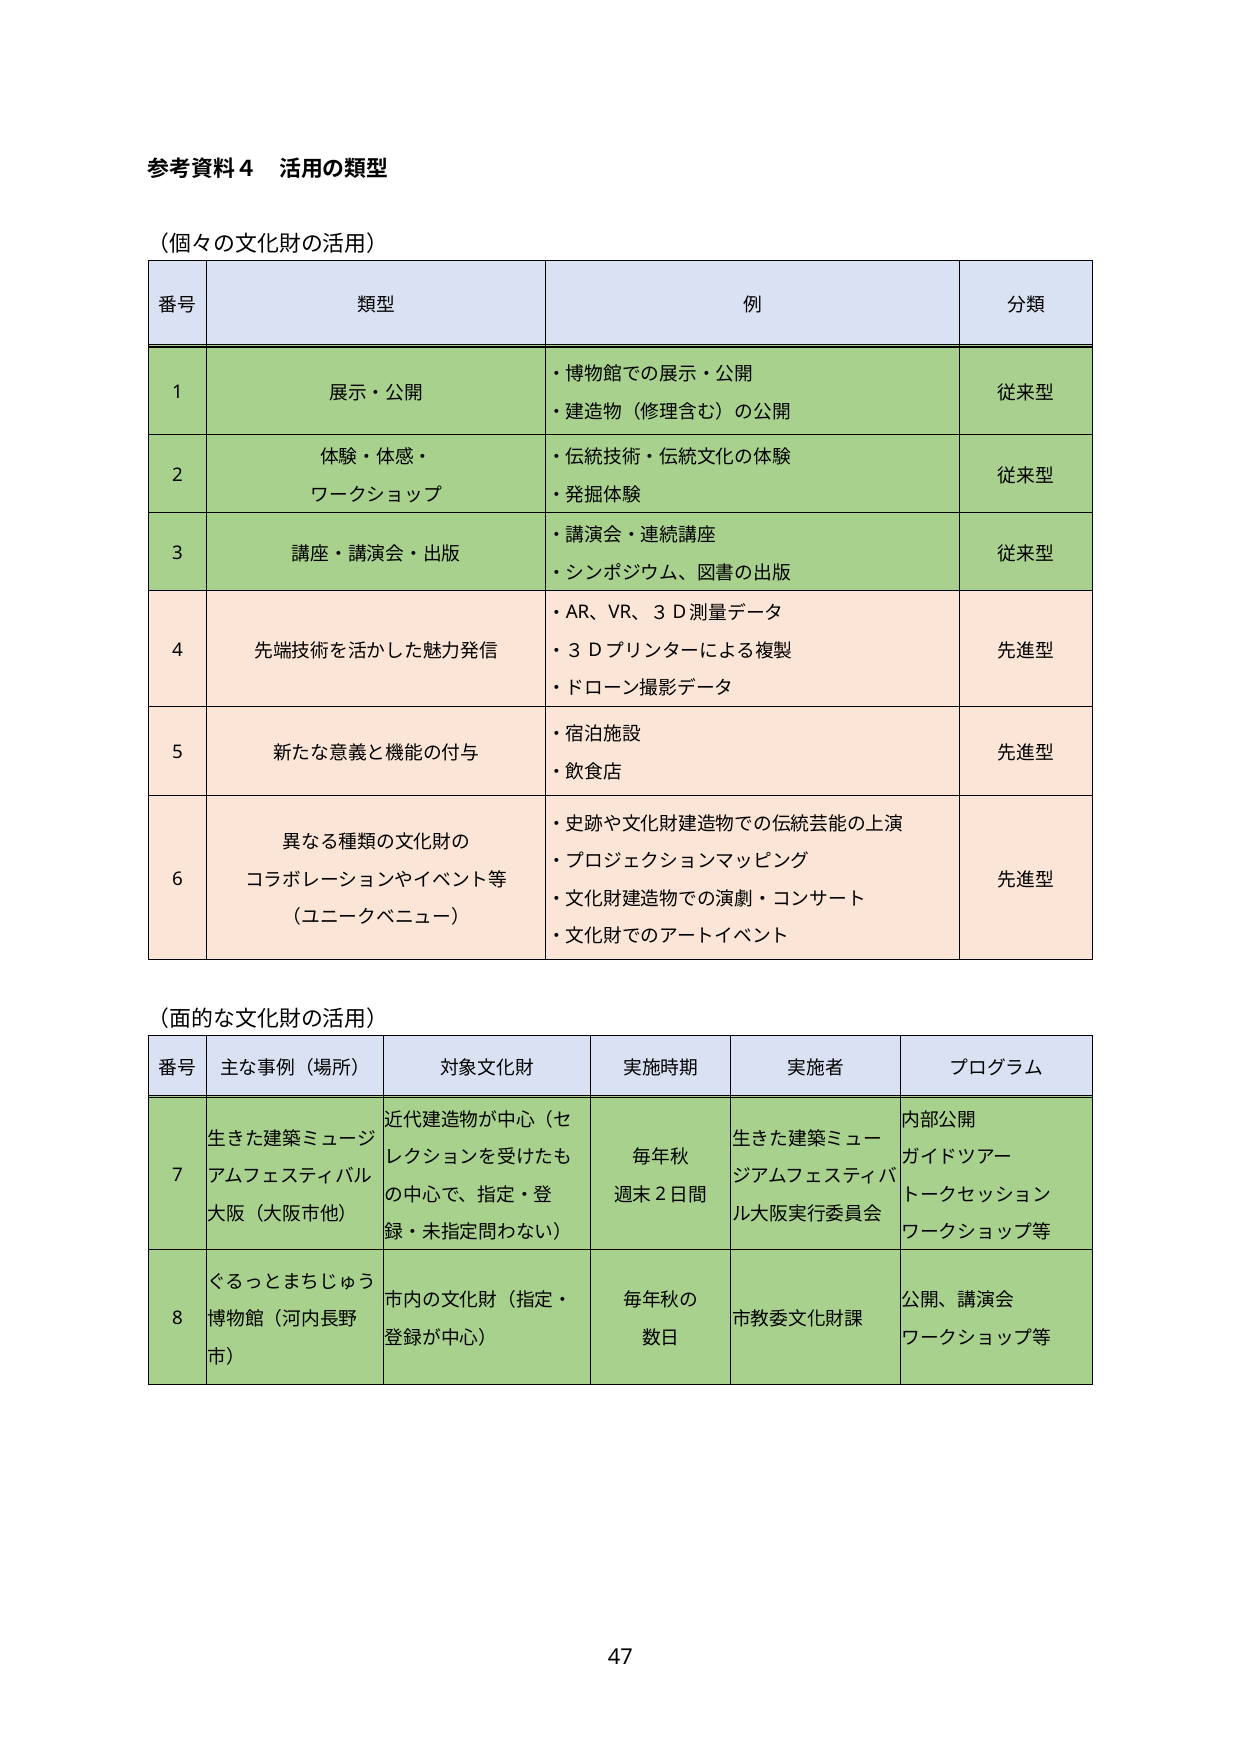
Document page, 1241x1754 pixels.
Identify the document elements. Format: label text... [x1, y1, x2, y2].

text 参考資料４ 活用の類型 [148, 148, 1092, 185]
table_header 対象文化財 [384, 1036, 590, 1095]
table_cell ・伝統技術・伝統文化の体験 ・発掘体験 [546, 435, 959, 512]
table_header 分類 [960, 261, 1092, 344]
table_header プログラム [901, 1036, 1092, 1095]
table_cell 2 [149, 435, 206, 512]
table_cell 5 [149, 707, 206, 795]
table_cell 毎年秋の 数日 [591, 1250, 730, 1384]
table_cell 3 [149, 513, 206, 590]
table_cell ・宿泊施設 ・飲食店 [546, 707, 959, 795]
table_cell 公開、講演会 ワークショップ等 [901, 1250, 1092, 1384]
table_cell ・博物館での展示・公開 ・建造物（修理含む）の公開 [546, 348, 959, 434]
table_cell 市内の文化財（指定・登録が中心） [384, 1250, 590, 1384]
table_header 実施者 [731, 1036, 900, 1095]
table_cell 6 [149, 796, 206, 959]
table_cell 先進型 [960, 591, 1092, 706]
table_cell ぐるっとまちじゅう博物館（河内長野市） [207, 1250, 383, 1384]
table_header 類型 [207, 261, 545, 344]
table_cell 毎年秋 週末2日間 [591, 1098, 730, 1249]
table_cell 先端技術を活かした魅力発信 [207, 591, 545, 706]
table_cell 講座・講演会・出版 [207, 513, 545, 590]
table_cell 生きた建築ミュージアムフェスティバル大阪実行委員会 [731, 1098, 900, 1249]
table_cell 展示・公開 [207, 348, 545, 434]
table_cell 生きた建築ミュージアムフェスティバル大阪（大阪市他） [207, 1098, 383, 1249]
table_cell ・講演会・連続講座 ・シンポジウム、図書の出版 [546, 513, 959, 590]
table_cell 体験・体感・ ワークショップ [207, 435, 545, 512]
table_cell 近代建造物が中心（セレクションを受けたもの中心で、指定・登録・未指定問わない） [384, 1098, 590, 1249]
table_cell ・AR、VR、３D測量データ ・３Dプリンターによる複製 ・ドローン撮影データ [546, 591, 959, 706]
table_cell 先進型 [960, 796, 1092, 959]
table_cell 7 [149, 1098, 206, 1249]
table_cell 市教委文化財課 [731, 1250, 900, 1384]
table_header 例 [546, 261, 959, 344]
table_cell 内部公開 ガイドツアー トークセッション ワークショップ等 [901, 1098, 1092, 1249]
table_cell 8 [149, 1250, 206, 1384]
table_header 実施時期 [591, 1036, 730, 1095]
table_cell 4 [149, 591, 206, 706]
table_cell 異なる種類の文化財の コラボレーションやイベント等 （ユニークベニュー） [207, 796, 545, 959]
table_cell 従来型 [960, 513, 1092, 590]
text （面的な文化財の活用） [148, 998, 1092, 1035]
table_header 主な事例（場所） [207, 1036, 383, 1095]
table_header 番号 [149, 261, 206, 344]
table_cell ・史跡や文化財建造物での伝統芸能の上演 ・プロジェクションマッピング ・文化財建造物での演劇・コンサート ・文化財でのアートイベント [546, 796, 959, 959]
table_cell 1 [149, 348, 206, 434]
table_header 番号 [149, 1036, 206, 1095]
text （個々の文化財の活用） [148, 223, 1092, 260]
table_cell 先進型 [960, 707, 1092, 795]
table_cell 従来型 [960, 348, 1092, 434]
table_cell 新たな意義と機能の付与 [207, 707, 545, 795]
table_cell 従来型 [960, 435, 1092, 512]
